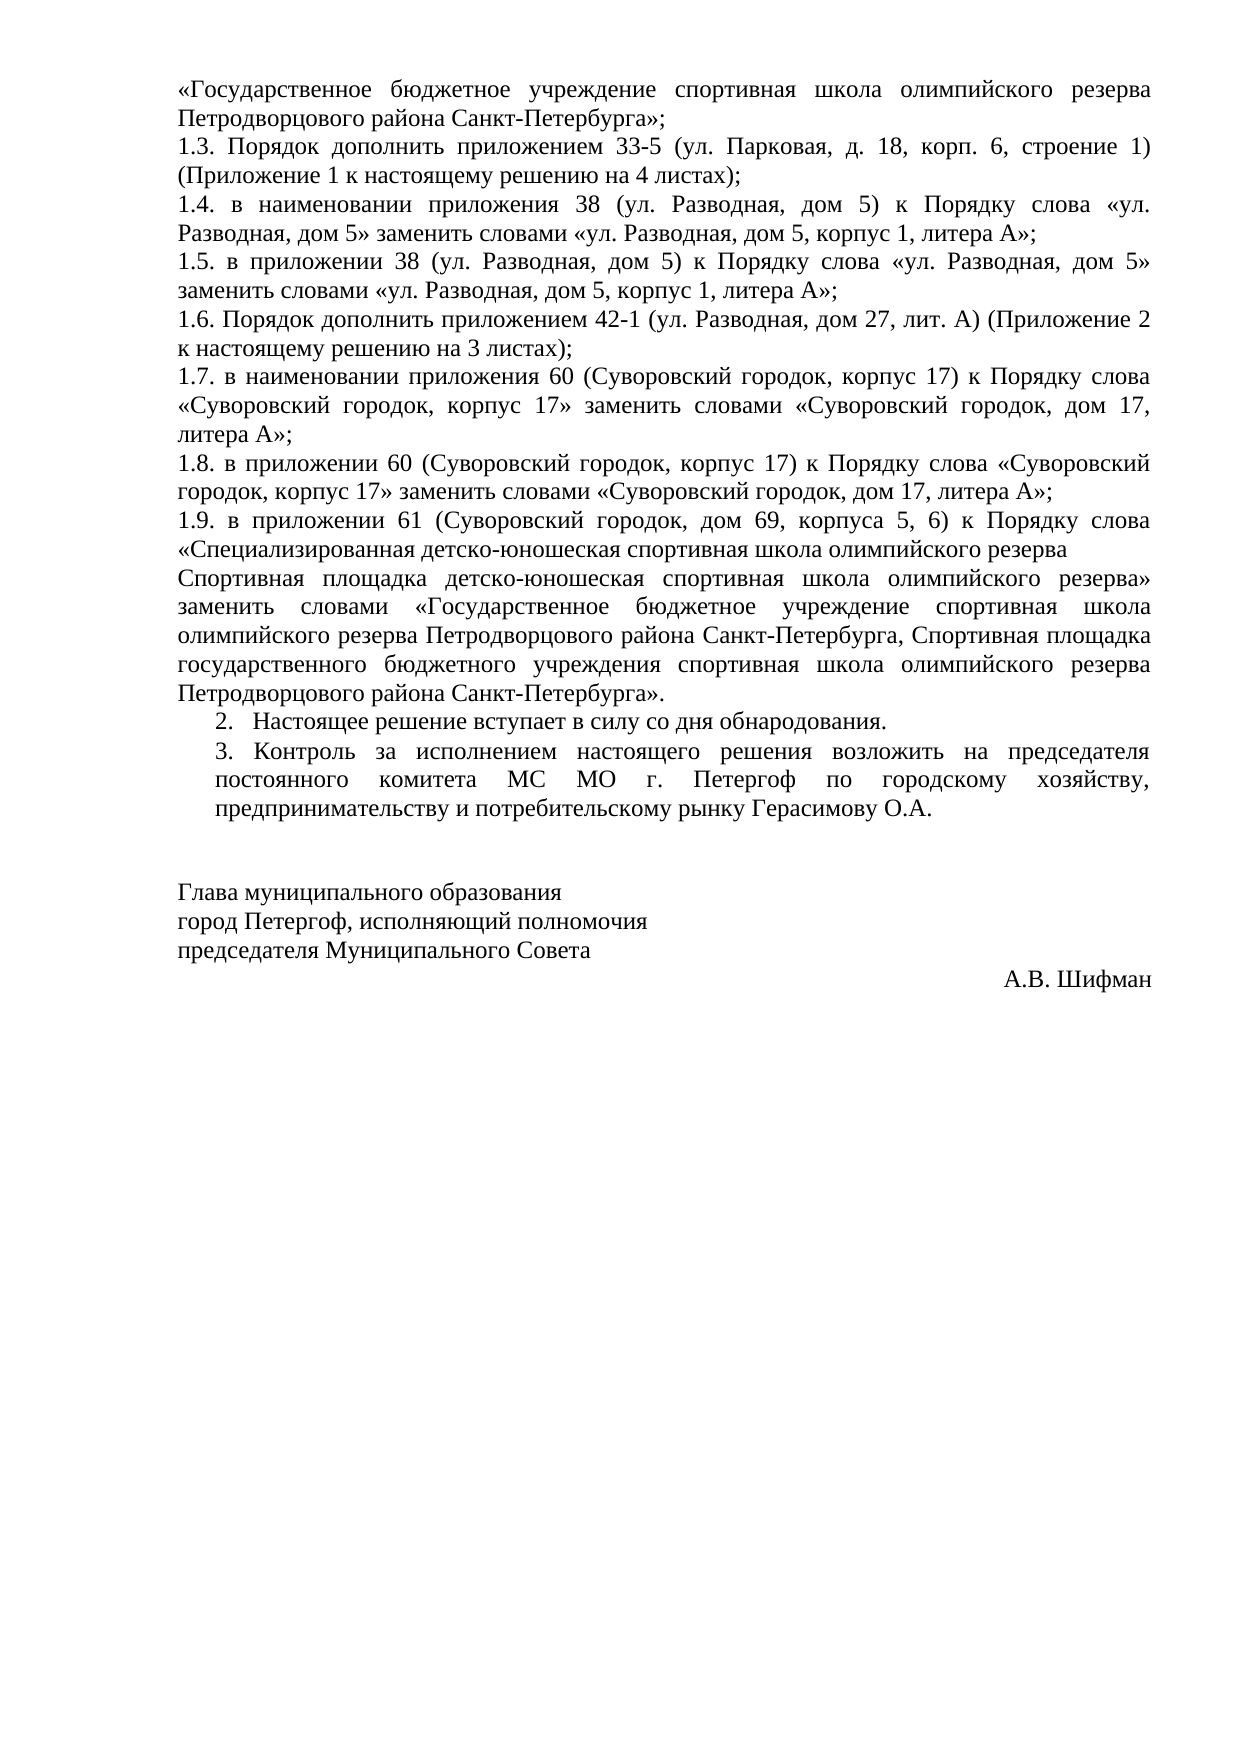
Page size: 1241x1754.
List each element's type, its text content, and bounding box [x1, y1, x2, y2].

text 1.5. в приложении 38 (ул. Разводная, дом 5) к Порядку слова «ул. Разводная, дом 5» заменить словами «ул. Разводная, дом 5, корпус 1, литера А»; [177, 246, 1152, 304]
text А.В. Шифман [177, 964, 1152, 992]
text 1.9. в приложении 61 (Суворовский городок, дом 69, корпуса 5, 6) к Порядку слова «Специализированная детско-юношеская спортивная школа олимпийского резерва [177, 505, 1152, 563]
text 1.6. Порядок дополнить приложением 42-1 (ул. Разводная, дом 27, лит. А) (Приложение 2 к настоящему решению на 3 листах); [177, 304, 1152, 361]
text 1.7. в наименовании приложения 60 (Суворовский городок, корпус 17) к Порядку слова «Суворовский городок, корпус 17» заменить словами «Суворовский городок, дом 17, литера А»; [177, 361, 1152, 448]
text 1.3. Порядок дополнить приложением 33-5 (ул. Парковая, д. 18, корп. 6, строение 1) (Приложение 1 к настоящему решению на 4 листах); [177, 131, 1152, 189]
text 1.8. в приложении 60 (Суворовский городок, корпус 17) к Порядку слова «Суворовский городок, корпус 17» заменить словами «Суворовский городок, дом 17, литера А»; [177, 448, 1152, 505]
text 3. Контроль за исполнением настоящего решения возложить на председателя постоянного комитета МС МО г. Петергоф по городскому хозяйству, предпринимательству и потребительскому рынку Герасимову О.А. [215, 736, 1150, 822]
text Глава муниципального образования [177, 877, 1152, 906]
text город Петергоф, исполняющий полномочия [177, 906, 1152, 935]
text Спортивная площадка детско-юношеская спортивная школа олимпийского резерва» заменить словами «Государственное бюджетное учреждение спортивная школа олимпийского резерва Петродворцового района Санкт-Петербурга, Спортивная площадка государственного бюджетного учреждения спортивная школа олимпийского резерва Петродворцового района Санкт-Петербурга». [177, 563, 1152, 706]
text председателя Муниципального Совета [177, 935, 1152, 964]
text 1.4. в наименовании приложения 38 (ул. Разводная, дом 5) к Порядку слова «ул. Разводная, дом 5» заменить словами «ул. Разводная, дом 5, корпус 1, литера А»; [177, 189, 1152, 246]
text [177, 74, 1152, 131]
text 2. Настоящее решение вступает в силу со дня обнародования. [215, 707, 1150, 736]
